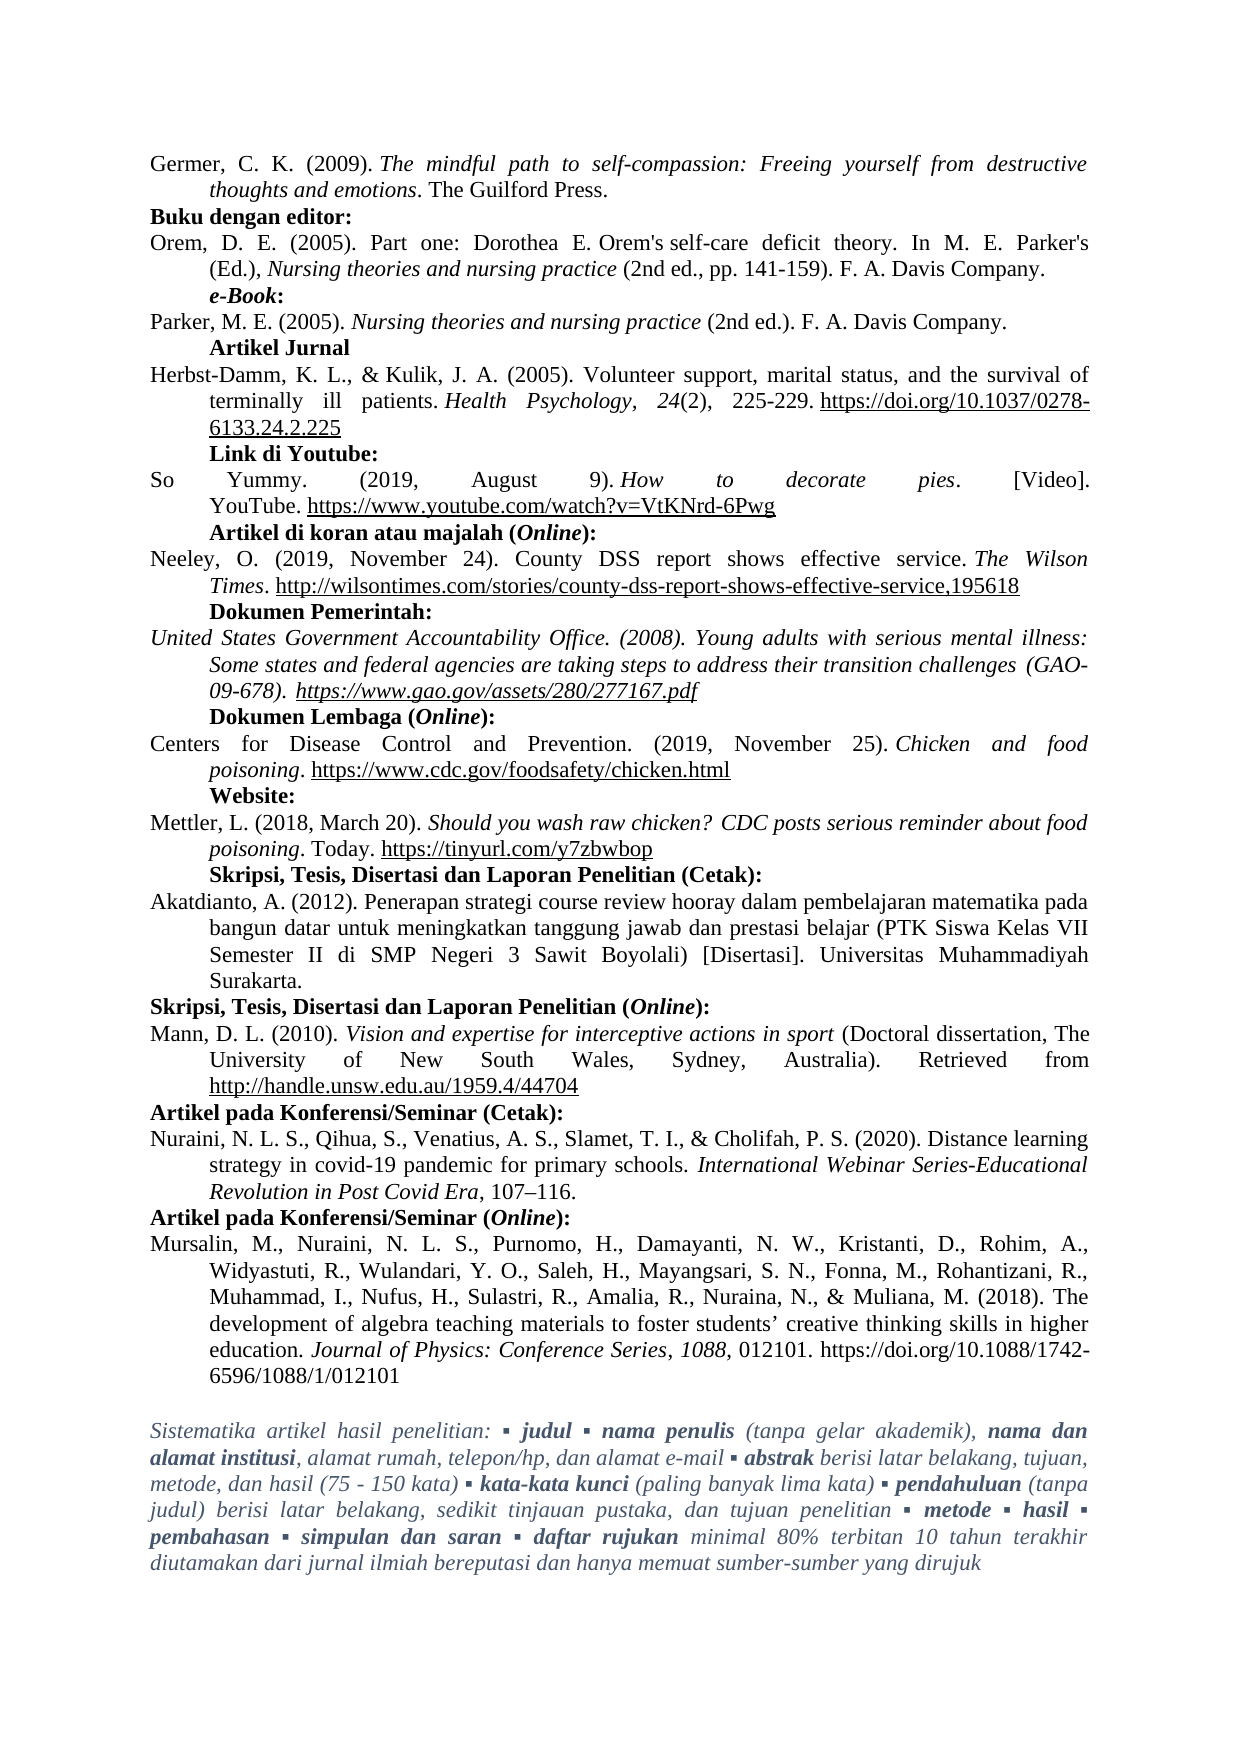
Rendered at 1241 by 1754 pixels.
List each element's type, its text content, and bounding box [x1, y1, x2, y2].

text Sistematika artikel hasil penelitian: ▪ judul ▪ nama penulis (tanpa gelar akademik), nama dan alamat institusi, alamat rumah, telepon/hp, dan alamat e-mail ▪ abstrak berisi latar belakang, tujuan, metode, dan hasil (75 - 150 kata) ▪ kata-kata kunci (paling banyak lima kata) ▪ pendahuluan (tanpa judul) berisi latar belakang, sedikit tinjauan pustaka, dan tujuan penelitian ▪ metode ▪ hasil ▪ pembahasan ▪ simpulan dan saran ▪ daftar rujukan minimal 80% terbitan 10 tahun terakhir diutamakan dari jurnal ilmiah bereputasi dan hanya memuat sumber-sumber yang dirujuk [150, 1417, 1090, 1576]
text Nuraini, N. L. S., Qihua, S., Venatius, A. S., Slamet, T. I., & Cholifah, P. S. (2020). Distance learning strategy in covid-19 pandemic for primary schools. International Webinar Series-Educational Revolution in Post Covid Era, 107–116. [150, 1125, 1090, 1204]
text Skripsi, Tesis, Disertasi dan Laporan Penelitian (Cetak): [209, 862, 1090, 888]
text Parker, M. E. (2005). Nursing theories and nursing practice (2nd ed.). F. A. Davis Company. [150, 308, 1090, 334]
text Neeley, O. (2019, November 24). County DSS report shows effective service. The Wilson Times. http://wilsontimes.com/stories/county-dss-report-shows-effective-service,195618 [150, 545, 1090, 598]
text e-Book: [209, 282, 1090, 308]
text Buku dengan editor: [150, 203, 1090, 229]
text Website: [209, 782, 1090, 809]
text Artikel di koran atau majalah (Online): [209, 519, 1090, 545]
text Artikel pada Konferensi/Seminar (Cetak): [150, 1099, 1090, 1125]
text Orem, D. E. (2005). Part one: Dorothea E. Orem's self-care deficit theory. In M. E. Parker's (Ed.), Nursing theories and nursing practice (2nd ed., pp. 141-159). F. A. Davis Company. [150, 229, 1090, 282]
text Mann, D. L. (2010). Vision and expertise for interceptive actions in sport (Doctoral dissertation, The University of New South Wales, Sydney, Australia). Retrieved from http://handle.unsw.edu.au/1959.4/44704 [150, 1020, 1090, 1099]
text Dokumen Pemerintah: [209, 598, 1090, 624]
text United States Government Accountability Office. (2008). Young adults with serious mental illness: Some states and federal agencies are taking steps to address their transition challenges (GAO-09-678). https://www.gao.gov/assets/280/277167.pdf [150, 624, 1090, 703]
text So Yummy. (2019, August 9). How to decorate pies. [Video]. YouTube. https://www.youtube.com/watch?v=VtKNrd-6Pwg [150, 466, 1090, 519]
text Mettler, L. (2018, March 20). Should you wash raw chicken? CDC posts serious reminder about food poisoning. Today. https://tinyurl.com/y7zbwbop [150, 809, 1090, 862]
text Akatdianto, A. (2012). Penerapan strategi course review hooray dalam pembelajaran matematika pada bangun datar untuk meningkatkan tanggung jawab dan prestasi belajar (PTK Siswa Kelas VII Semester II di SMP Negeri 3 Sawit Boyolali) [Disertasi]. Universitas Muhammadiyah Surakarta. [150, 888, 1090, 993]
text Artikel Jurnal [209, 334, 1090, 361]
text Germer, C. K. (2009). The mindful path to self-compassion: Freeing yourself from destructive thoughts and emotions. The Guilford Press. [150, 150, 1090, 203]
text Mursalin, M., Nuraini, N. L. S., Purnomo, H., Damayanti, N. W., Kristanti, D., Rohim, A., Widyastuti, R., Wulandari, Y. O., Saleh, H., Mayangsari, S. N., Fonna, M., Rohantizani, R., Muhammad, I., Nufus, H., Sulastri, R., Amalia, R., Nuraina, N., & Muliana, M. (2018). The development of algebra teaching materials to foster students’ creative thinking skills in higher education. Journal of Physics: Conference Series, 1088, 012101. https://doi.org/10.1088/1742-6596/1088/1/012101 [150, 1231, 1090, 1389]
text Link di Youtube: [209, 440, 1090, 466]
text Dokumen Lembaga (Online): [209, 703, 1090, 730]
text Centers for Disease Control and Prevention. (2019, November 25). Chicken and food poisoning. https://www.cdc.gov/foodsafety/chicken.html [150, 730, 1090, 782]
text Artikel pada Konferensi/Seminar (Online): [150, 1204, 1090, 1231]
text Skripsi, Tesis, Disertasi dan Laporan Penelitian (Online): [150, 993, 1090, 1020]
text Herbst-Damm, K. L., & Kulik, J. A. (2005). Volunteer support, marital status, and the survival of terminally ill patients. Health Psychology, 24(2), 225-229. https://doi.org/10.1037/0278-6133.24.2.225 [150, 361, 1090, 440]
